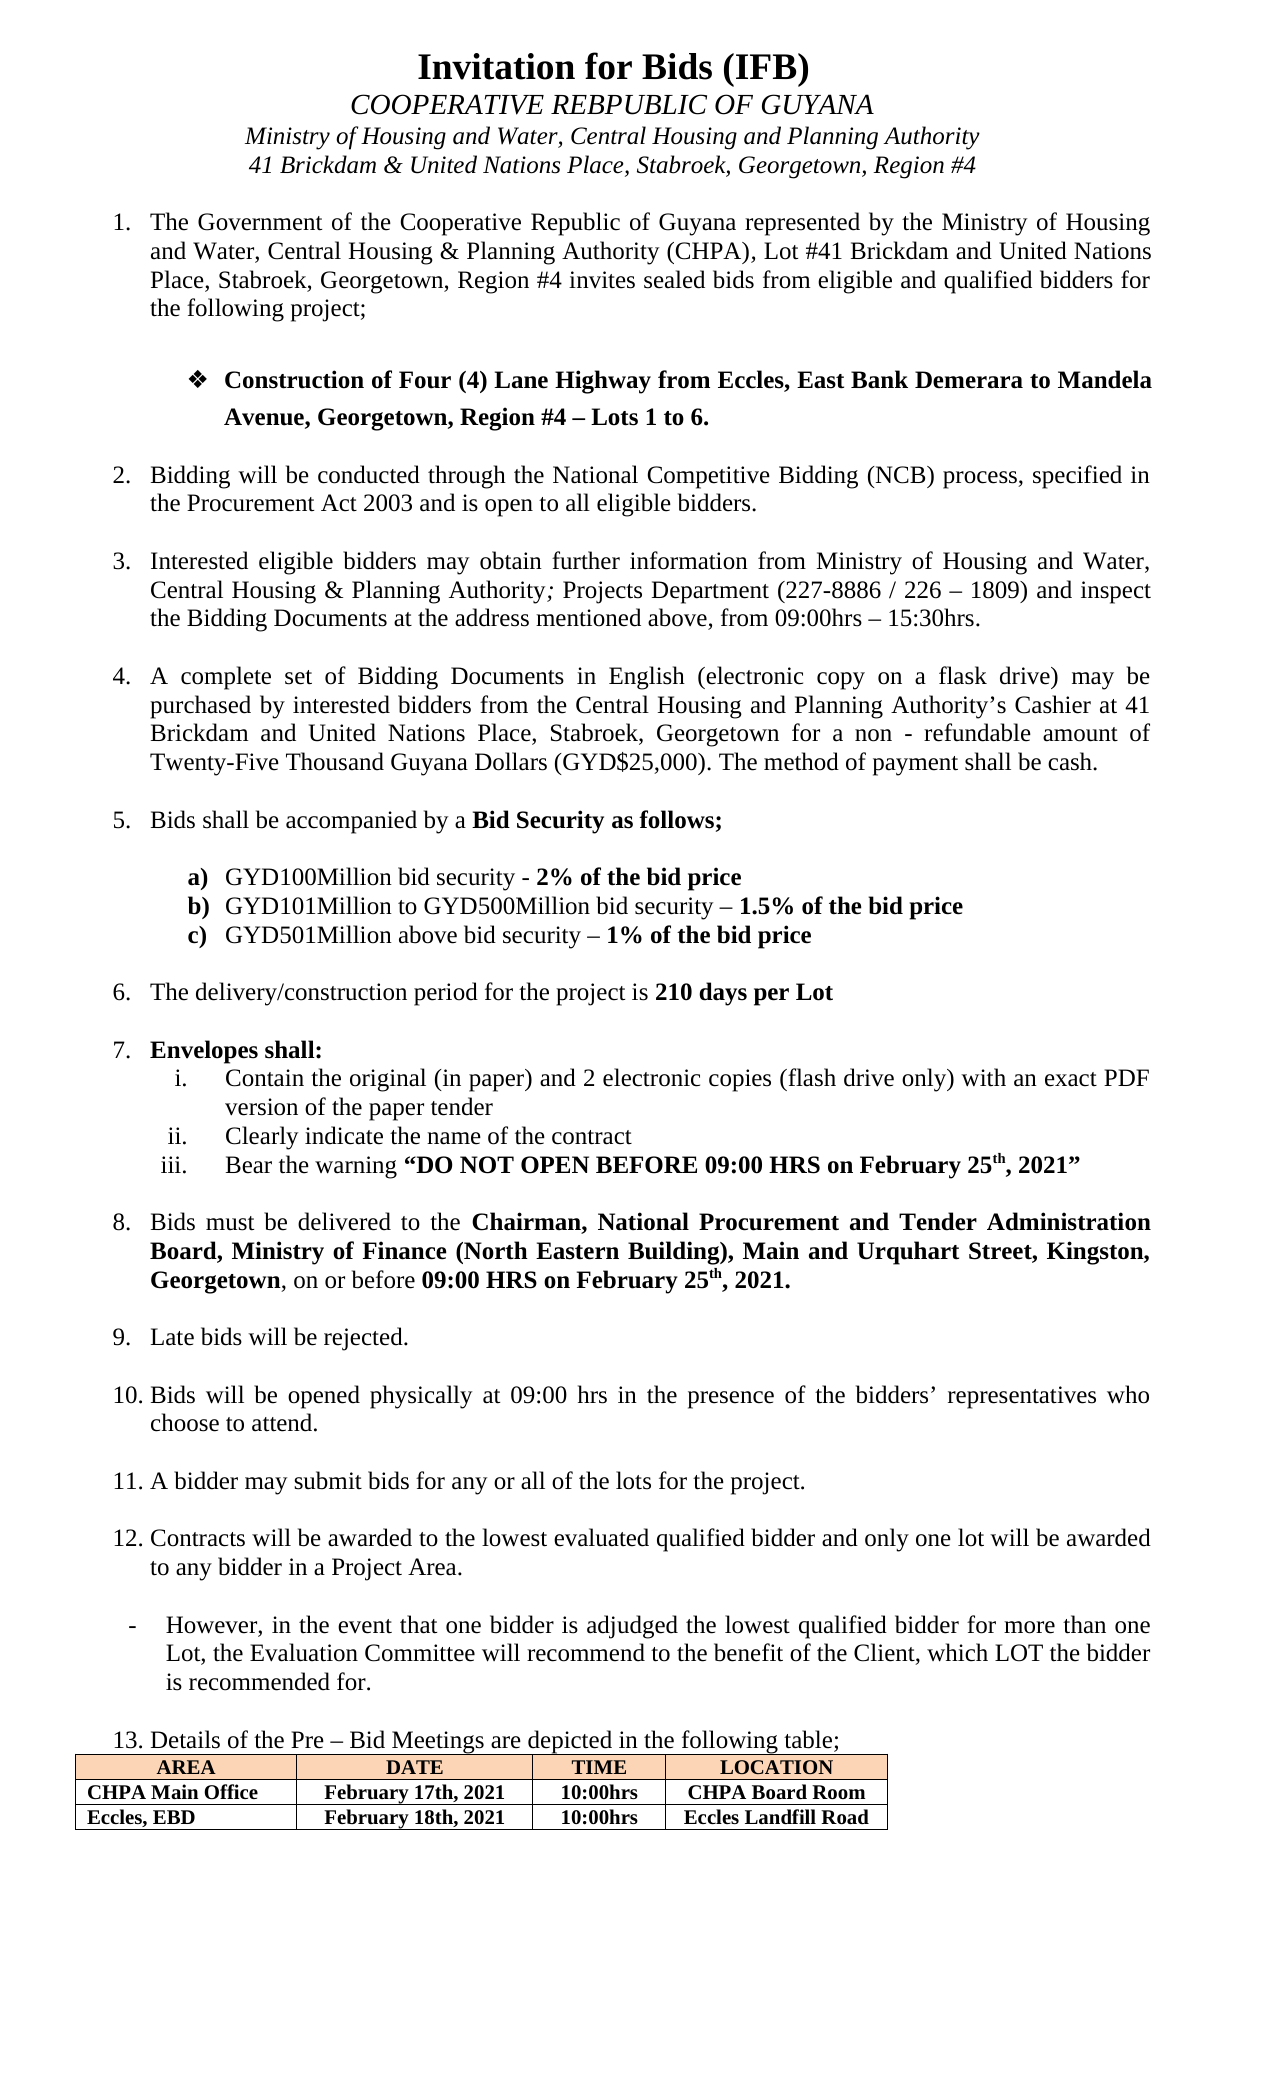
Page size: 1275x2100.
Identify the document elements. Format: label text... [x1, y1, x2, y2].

text Ministry of Housing and Water, Central Housing and Planning Authority [75, 121, 1152, 150]
list Bids will be opened physically at 09:00 hrs in the presence of the bidders’ representatives who choose to attend. [112, 1380, 1152, 1437]
list Late bids will be rejected. [112, 1322, 1152, 1351]
text 41 Brickdam & United Nations Place, Stabroek, Georgetown, Region #4 [75, 150, 1152, 178]
table_header TIME [533, 1755, 665, 1779]
list Envelopes shall: [112, 1035, 1152, 1063]
list Bids must be delivered to the Chairman, National Procurement and Tender Administration Board, Ministry of Finance (North Eastern Building), Main and Urquhart Street, Kingston, Georgetown, on or before 09:00 HRS on February 25th, 2021. [112, 1207, 1152, 1293]
table_header DATE [297, 1755, 532, 1779]
list Details of the Pre – Bid Meetings are depicted in the following table; [112, 1725, 1152, 1753]
list GYD100Million bid security - 2% of the bid price [187, 862, 1152, 891]
table_cell Eccles, EBD [76, 1805, 296, 1829]
list GYD501Million above bid security – 1% of the bid price [187, 920, 1152, 948]
list A complete set of Bidding Documents in English (electronic copy on a flask drive) may be purchased by interested bidders from the Central Housing and Planning Authority’s Cashier at 41 Brickdam and United Nations Place, Stabroek, Georgetown for a non - refundable amount of Twenty-Five Thousand Guyana Dollars (GYD$25,000). The method of payment shall be cash. [112, 661, 1152, 776]
list Construction of Four (4) Lane Highway from Eccles, East Bank Demerara to Mandela Avenue, Georgetown, Region #4 – Lots 1 to 6. [186, 351, 1153, 431]
list Contracts will be awarded to the lowest evaluated qualified bidder and only one lot will be awarded to any bidder in a Project Area. [112, 1523, 1152, 1581]
table_cell February 17th, 2021 [297, 1780, 532, 1804]
list Bear the warning “DO NOT OPEN BEFORE 09:00 HRS on February 25th, 2021” [187, 1150, 1152, 1178]
table_cell 10:00hrs [533, 1780, 665, 1804]
list Interested eligible bidders may obtain further information from Ministry of Housing and Water, Central Housing & Planning Authority; Projects Department (227-8886 / 226 – 1809) and inspect the Bidding Documents at the address mentioned above, from 09:00hrs – 15:30hrs. [112, 546, 1152, 632]
table_header AREA [76, 1755, 296, 1779]
list Clearly indicate the name of the contract [187, 1121, 1152, 1150]
list Bidding will be conducted through the National Competitive Bidding (NCB) process, specified in the Procurement Act 2003 and is open to all eligible bidders. [112, 460, 1152, 517]
text COOPERATIVE REBPUBLIC OF GUYANA [75, 87, 1152, 121]
list Bids shall be accompanied by a Bid Security as follows; [112, 805, 1152, 833]
table_cell February 18th, 2021 [297, 1805, 532, 1829]
list The Government of the Cooperative Republic of Guyana represented by the Ministry of Housing and Water, Central Housing & Planning Authority (CHPA), Lot #41 Brickdam and United Nations Place, Stabroek, Georgetown, Region #4 invites sealed bids from eligible and qualified bidders for the following project; [112, 207, 1152, 322]
list GYD101Million to GYD500Million bid security – 1.5% of the bid price [187, 891, 1152, 920]
table_cell CHPA Main Office [76, 1780, 296, 1804]
table_cell 10:00hrs [533, 1805, 665, 1829]
table_cell CHPA Board Room [666, 1780, 887, 1804]
list Contain the original (in paper) and 2 electronic copies (flash drive only) with an exact PDF version of the paper tender [187, 1063, 1152, 1121]
table_header LOCATION [666, 1755, 887, 1779]
table_cell Eccles Landfill Road [666, 1805, 887, 1829]
text Invitation for Bids (IFB) [75, 44, 1152, 87]
list A bidder may submit bids for any or all of the lots for the project. [112, 1466, 1152, 1495]
list However, in the event that one bidder is adjudged the lowest qualified bidder for more than one Lot, the Evaluation Committee will recommend to the benefit of the Client, which LOT the bidder is recommended for. [128, 1610, 1152, 1696]
list The delivery/construction period for the project is 210 days per Lot [112, 977, 1152, 1006]
